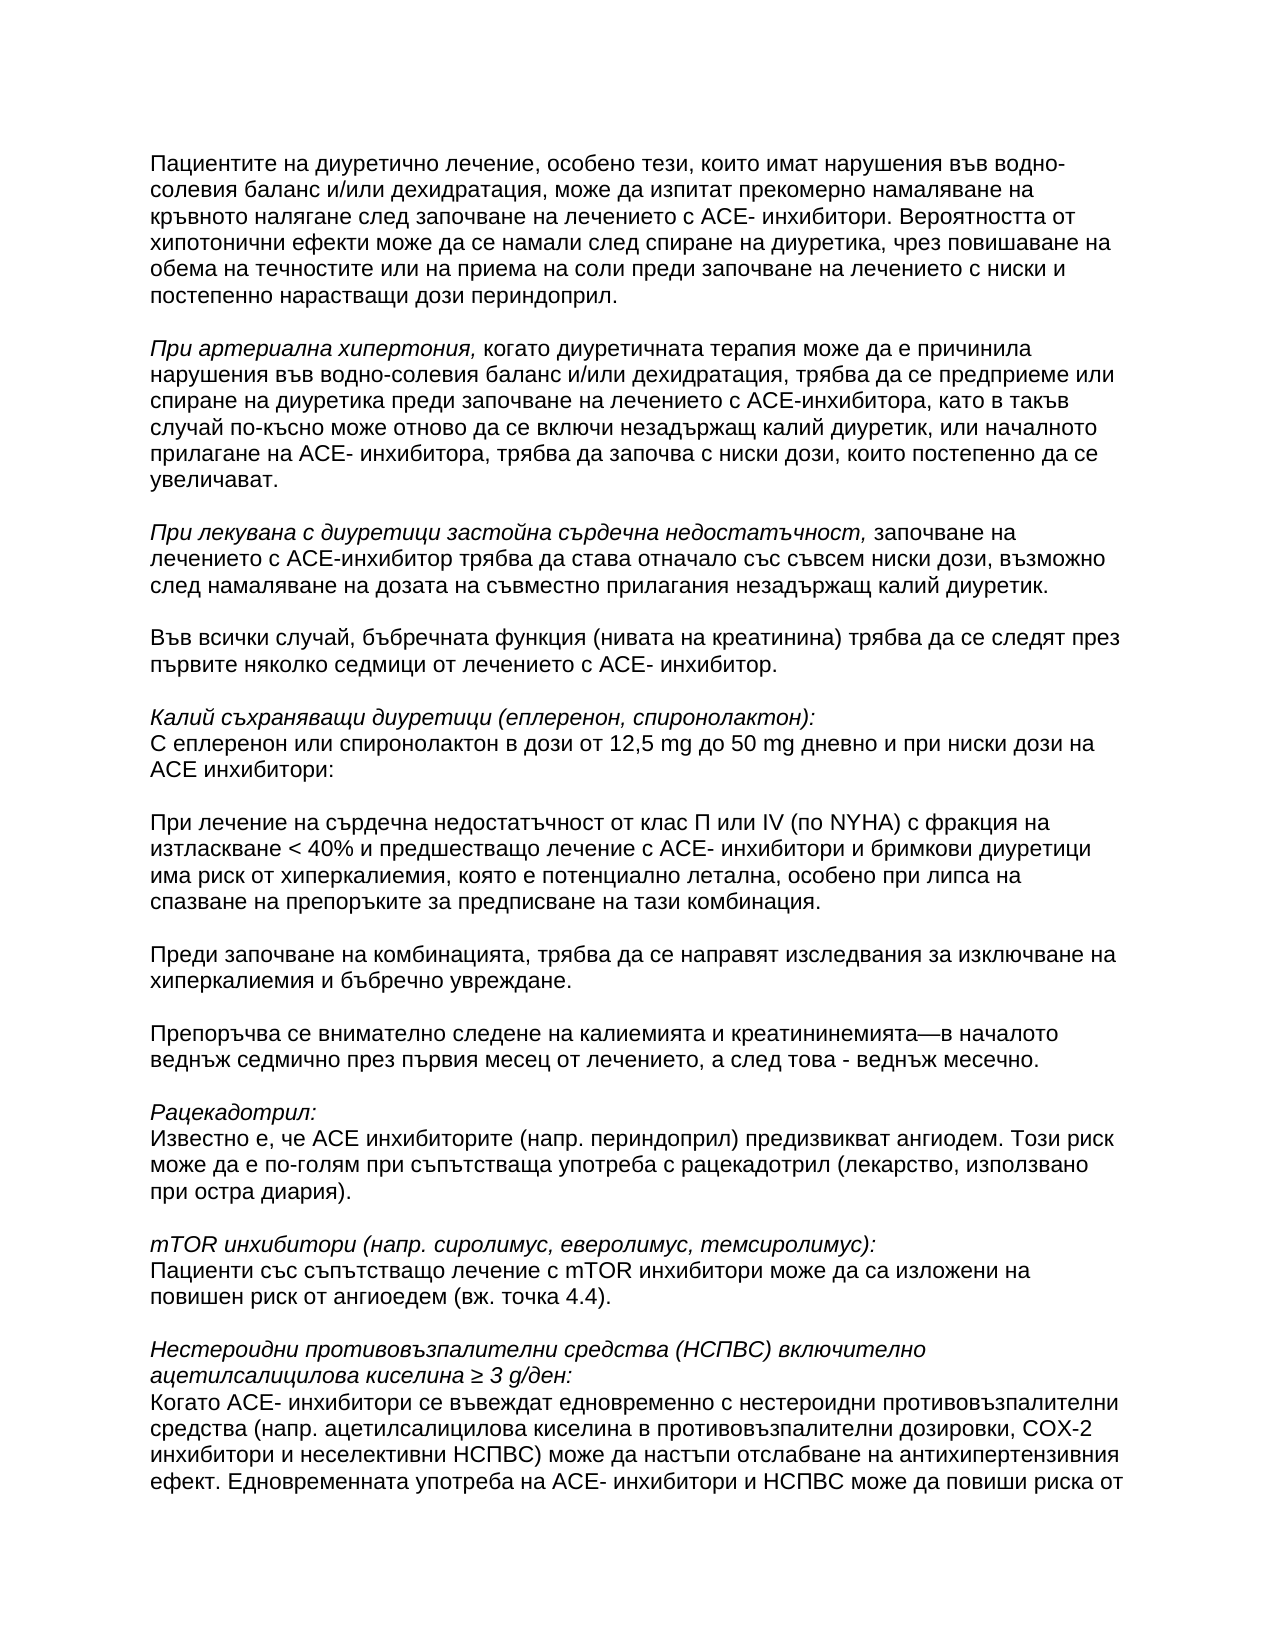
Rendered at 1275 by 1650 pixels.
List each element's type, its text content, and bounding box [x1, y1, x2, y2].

text Във всички случай, бъбречната функция (нивата на креатинина) трябва да се следят през първите няколко седмици от лечението с АСЕ- инхибитор. [150, 624, 1125, 677]
text При артериална хипертония, когато диуретичната терапия може да е причинила нарушения във водно-солевия баланс и/или дехидратация, трябва да се предприеме или спиране на диуретика преди започване на лечението с АСЕ-инхибитора, като в такъв случай по-късно може отново да се включи незадържащ калий диуретик, или началното прилагане на АСЕ- инхибитора, трябва да започва с ниски дози, които постепенно да се увеличават. [150, 334, 1125, 493]
text Препоръчва се внимателно следене на калиемията и креатининемията—в началото веднъж седмично през първия месец от лечението, а след това - веднъж месечно. [150, 1020, 1125, 1072]
text Нестероидни противовъзпалителни средства (НСПВС) включително ацетилсалицилова киселина ≥ 3 g/ден: [150, 1336, 1125, 1389]
text Пациенти със съпътстващо лечение с mTOR инхибитори може да са изложени на повишен риск от ангиоедем (вж. точка 4.4). [150, 1257, 1125, 1309]
text mTOR инхибитори (напр. сиролимус, еверолимус, темсиролимус): [150, 1231, 1125, 1257]
text При лекувана с диуретици застойна сърдечна недостатъчност, започване на лечението с АСЕ-инхибитор трябва да става отначало със съвсем ниски дози, възможно след намаляване на дозата на съвместно прилагания незадържащ калий диуретик. [150, 519, 1125, 598]
text Известно е, че АСЕ инхибиторите (напр. периндоприл) предизвикват ангиодем. Този риск може да е по-голям при съпътстваща употреба с рацекадотрил (лекарство, използвано при остра диария). [150, 1125, 1125, 1204]
text Преди започване на комбинацията, трябва да се направят изследвания за изключване на хиперкалиемия и бъбречно увреждане. [150, 941, 1125, 993]
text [150, 1389, 1125, 1494]
text Рацекадотрил: [150, 1099, 1125, 1125]
text С еплеренон или спиронолактон в дози от 12,5 mg до 50 mg дневно и при ниски дози на ACE инхибитори: [150, 730, 1125, 782]
text При лечение на сърдечна недостатъчност от клас П или IV (по NYHA) с фракция на изтласкване < 40% и предшестващо лечение с АСЕ- инхибитори и бримкови диуретици има риск от хиперкалиемия, която е потенциално летална, особено при липса на спазване на препоръките за предписване на тази комбинация. [150, 809, 1125, 914]
text Пациентите на диуретично лечение, особено тези, които имат нарушения във водно-солевия баланс и/или дехидратация, може да изпитат прекомерно намаляване на кръвното налягане след започване на лечението с АСЕ- инхибитори. Вероятността от хипотонични ефекти може да се намали след спиране на диуретика, чрез повишаване на обема на течностите или на приема на соли преди започване на лечението с ниски и постепенно нарастващи дози периндоприл. [150, 150, 1125, 308]
text Калий съхраняващи диуретици (еплеренон, спиронолактон): [150, 703, 1125, 730]
